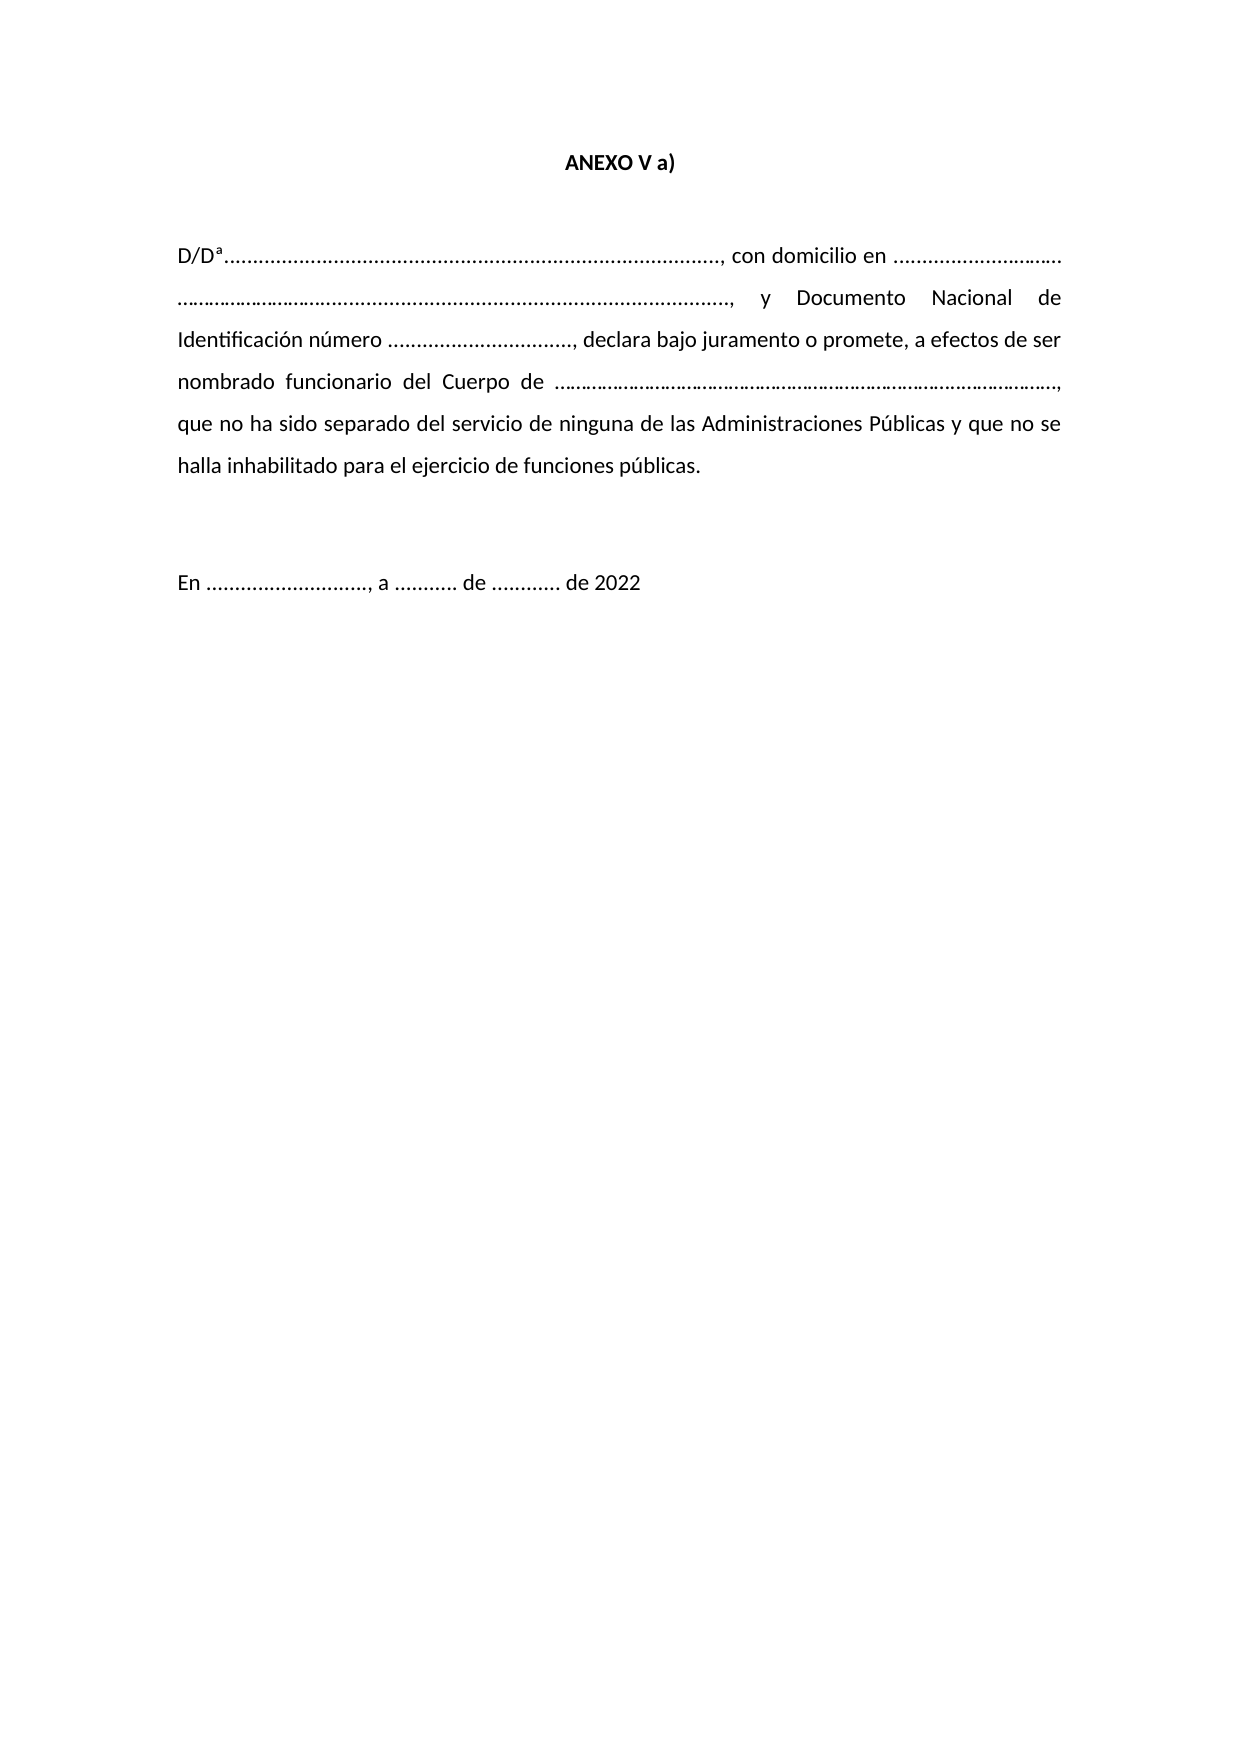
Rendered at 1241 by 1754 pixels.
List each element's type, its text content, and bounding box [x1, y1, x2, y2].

text D/Dª......................................................................................, con domicilio en .....................……… ………………………......................................................................., y Documento Nacional de Identificación número ................................, declara bajo juramento o promete, a efectos de ser nombrado funcionario del Cuerpo de …………………………………………………………………..………………, que no ha sido separado del servicio de ninguna de las Administraciones Públicas y que no se halla inhabilitado para el ejercicio de funciones públicas. [177, 241, 1063, 479]
text ANEXO V a) [177, 148, 1063, 176]
text En ............................, a ........... de ............ de 2022 [177, 568, 1063, 597]
